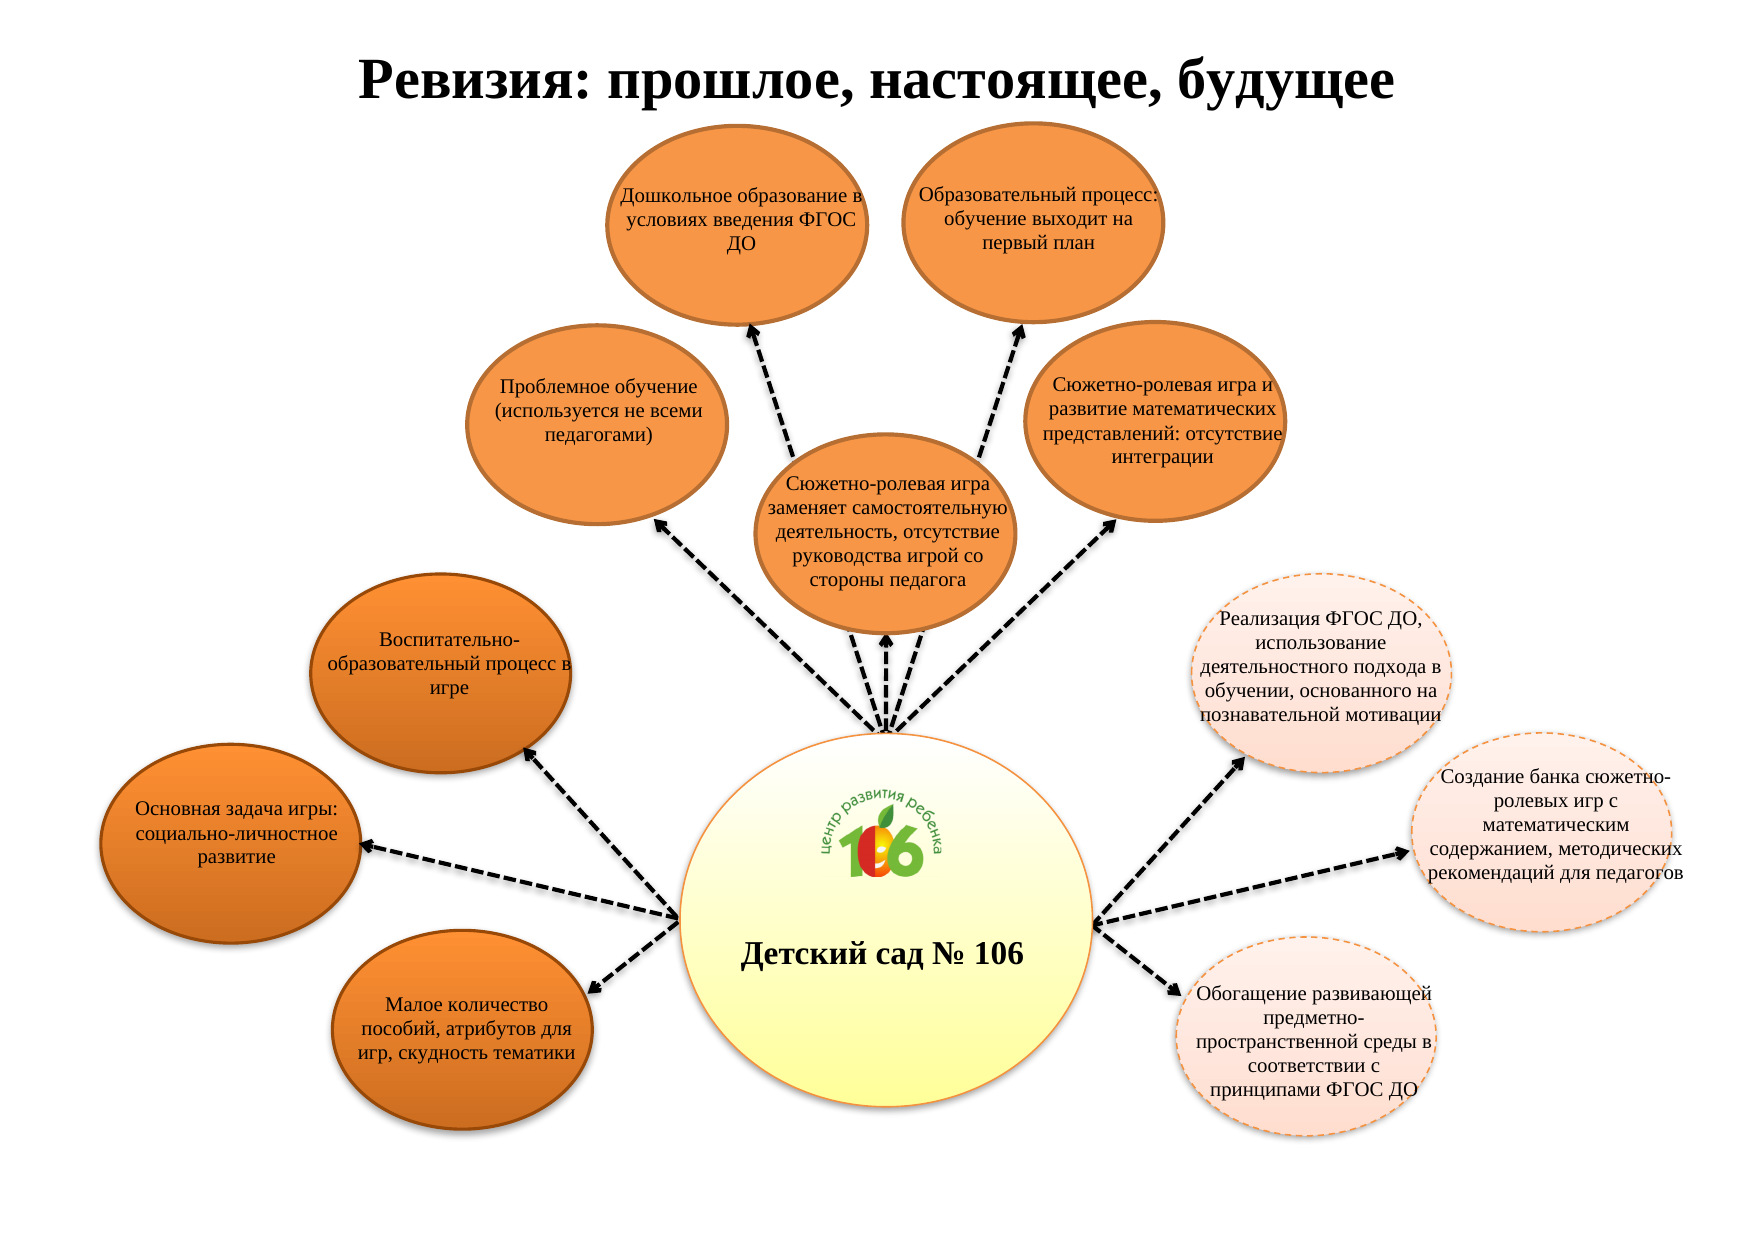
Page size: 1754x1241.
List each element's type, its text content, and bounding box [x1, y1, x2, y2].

text Ревизия: прошлое, настоящее, будущее [118, 44, 1636, 111]
picture [821, 789, 942, 877]
